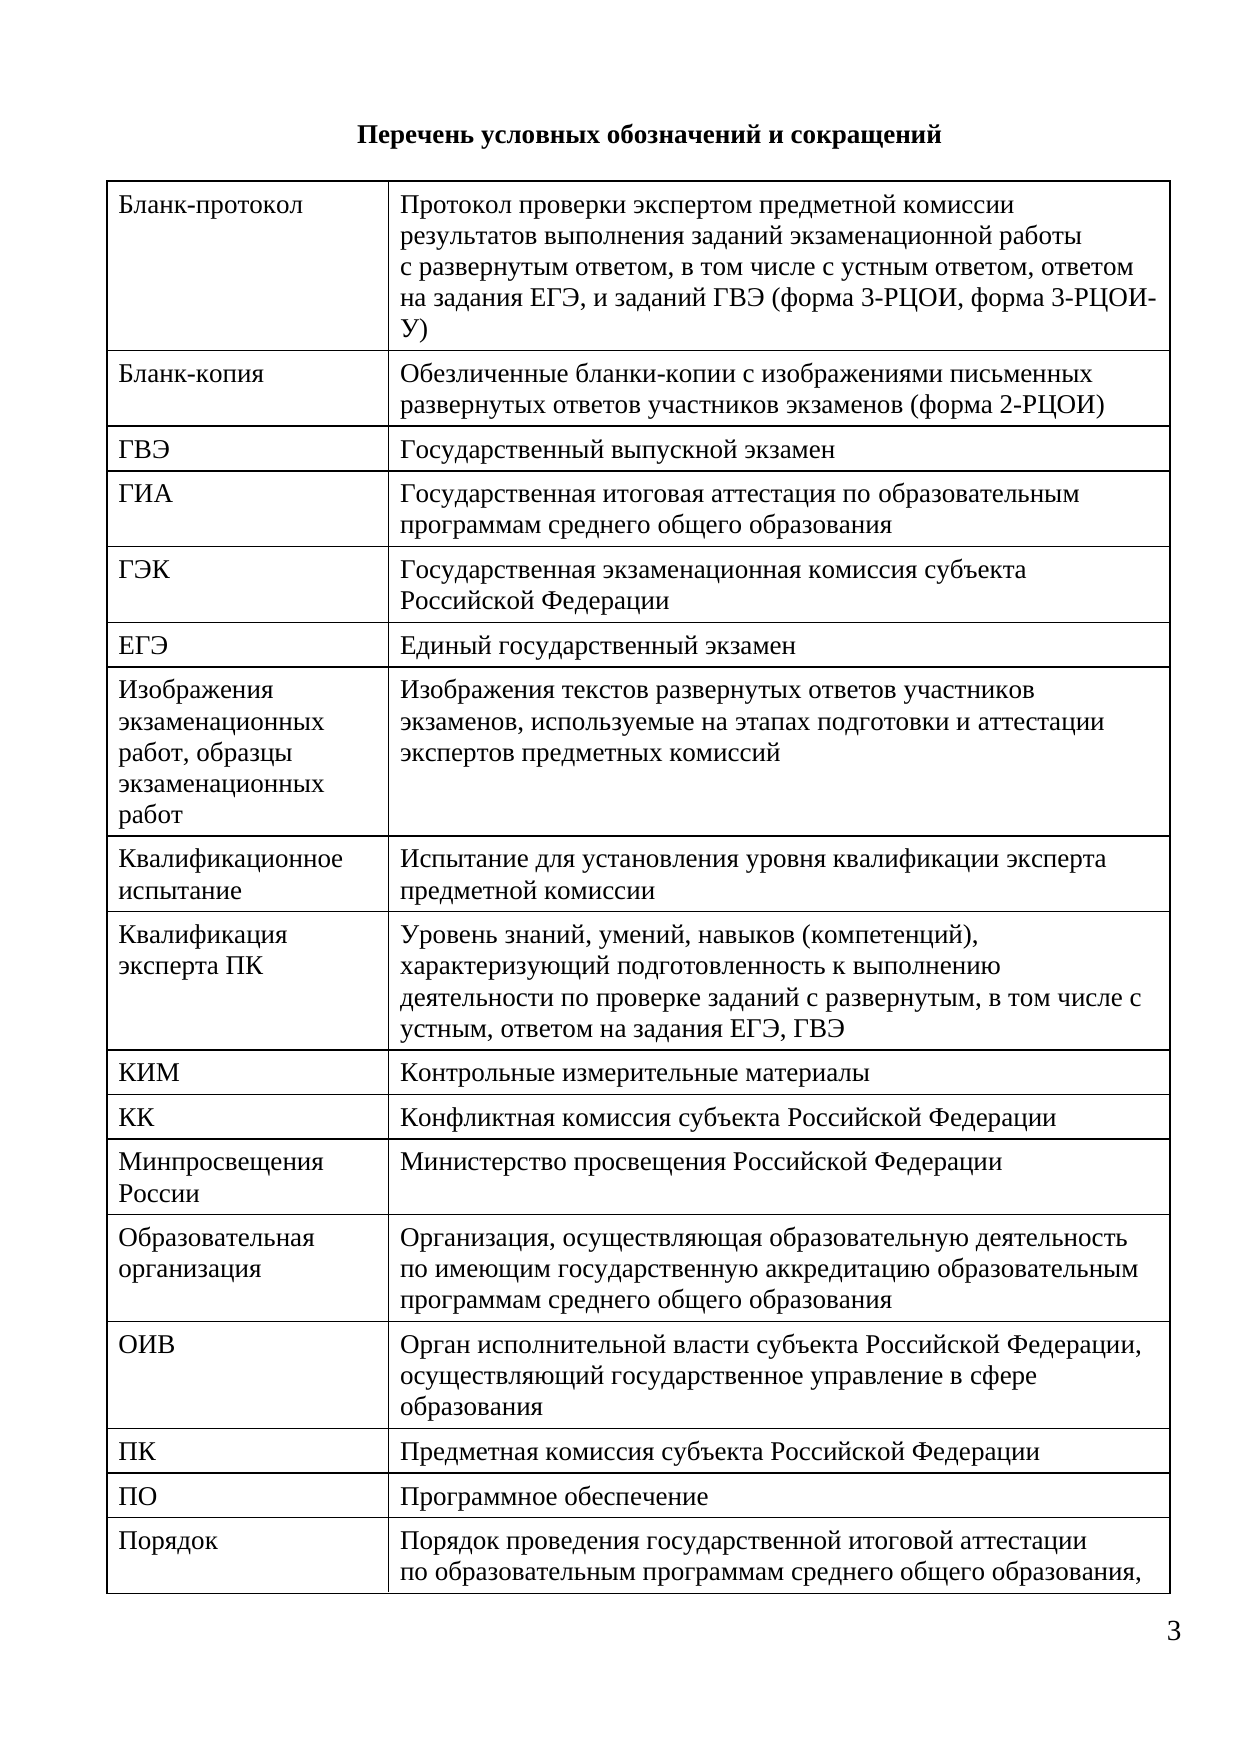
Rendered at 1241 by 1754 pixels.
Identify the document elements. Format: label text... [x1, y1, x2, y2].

table_cell Изображения экзаменационных работ, образцы экзаменационных работ [108, 668, 388, 835]
table_cell Испытание для установления уровня квалификации эксперта предметной комиссии [389, 837, 1169, 911]
table_cell Конфликтная комиссия субъекта Российской Федерации [389, 1095, 1169, 1138]
table_cell Квалификация эксперта ПК [108, 912, 388, 1049]
table_cell Государственная экзаменационная комиссия субъекта Российской Федерации [389, 547, 1169, 621]
table_cell ЕГЭ [108, 623, 388, 666]
table_cell Обезличенные бланки-копии с изображениями письменных развернутых ответов участников экзаменов (форма 2-РЦОИ) [389, 351, 1169, 425]
table_cell Изображения текстов развернутых ответов участников экзаменов, используемые на этапах подготовки и аттестации экспертов предметных комиссий [389, 668, 1169, 835]
table_cell КИМ [108, 1051, 388, 1093]
table_cell Государственная итоговая аттестация по образовательным программам среднего общего образования [389, 472, 1169, 546]
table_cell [389, 1518, 1169, 1592]
table_cell ГЭК [108, 547, 388, 621]
table_cell Предметная комиссия субъекта Российской Федерации [389, 1429, 1169, 1472]
table_cell Орган исполнительной власти субъекта Российской Федерации, осуществляющий государственное управление в сфере образования [389, 1322, 1169, 1427]
table_cell ОИВ [108, 1322, 388, 1427]
table_cell Контрольные измерительные материалы [389, 1051, 1169, 1093]
table_cell ГВЭ [108, 427, 388, 470]
table_cell Образовательная организация [108, 1215, 388, 1321]
table_header Протокол проверки экспертом предметной комиссии результатов выполнения заданий экзаменационной работы с развернутым ответом, в том числе с устным ответом, ответом на задания ЕГЭ, и заданий ГВЭ (форма 3-РЦОИ, форма 3-РЦОИ-У) [389, 182, 1169, 349]
table_cell КК [108, 1095, 388, 1138]
table_cell Государственный выпускной экзамен [389, 427, 1169, 470]
table_cell Бланк-копия [108, 351, 388, 425]
table_cell Квалификационное испытание [108, 837, 388, 911]
table_cell ПО [108, 1474, 388, 1517]
table_cell ПК [108, 1429, 388, 1472]
table_cell Минпросвещения России [108, 1140, 388, 1214]
table_header Бланк-протокол [108, 182, 388, 349]
table_cell Порядок [108, 1518, 388, 1592]
table_cell Министерство просвещения Российской Федерации [389, 1140, 1169, 1214]
table_cell Уровень знаний, умений, навыков (компетенций), характеризующий подготовленность к выполнению деятельности по проверке заданий с развернутым, в том числе с устным, ответом на задания ЕГЭ, ГВЭ [389, 912, 1169, 1049]
table_cell ГИА [108, 472, 388, 546]
table_cell Единый государственный экзамен [389, 623, 1169, 666]
table_cell Программное обеспечение [389, 1474, 1169, 1517]
table_cell Организация, осуществляющая образовательную деятельность по имеющим государственную аккредитацию образовательным программам среднего общего образования [389, 1215, 1169, 1321]
text Перечень условных обозначений и сокращений [118, 118, 1181, 149]
